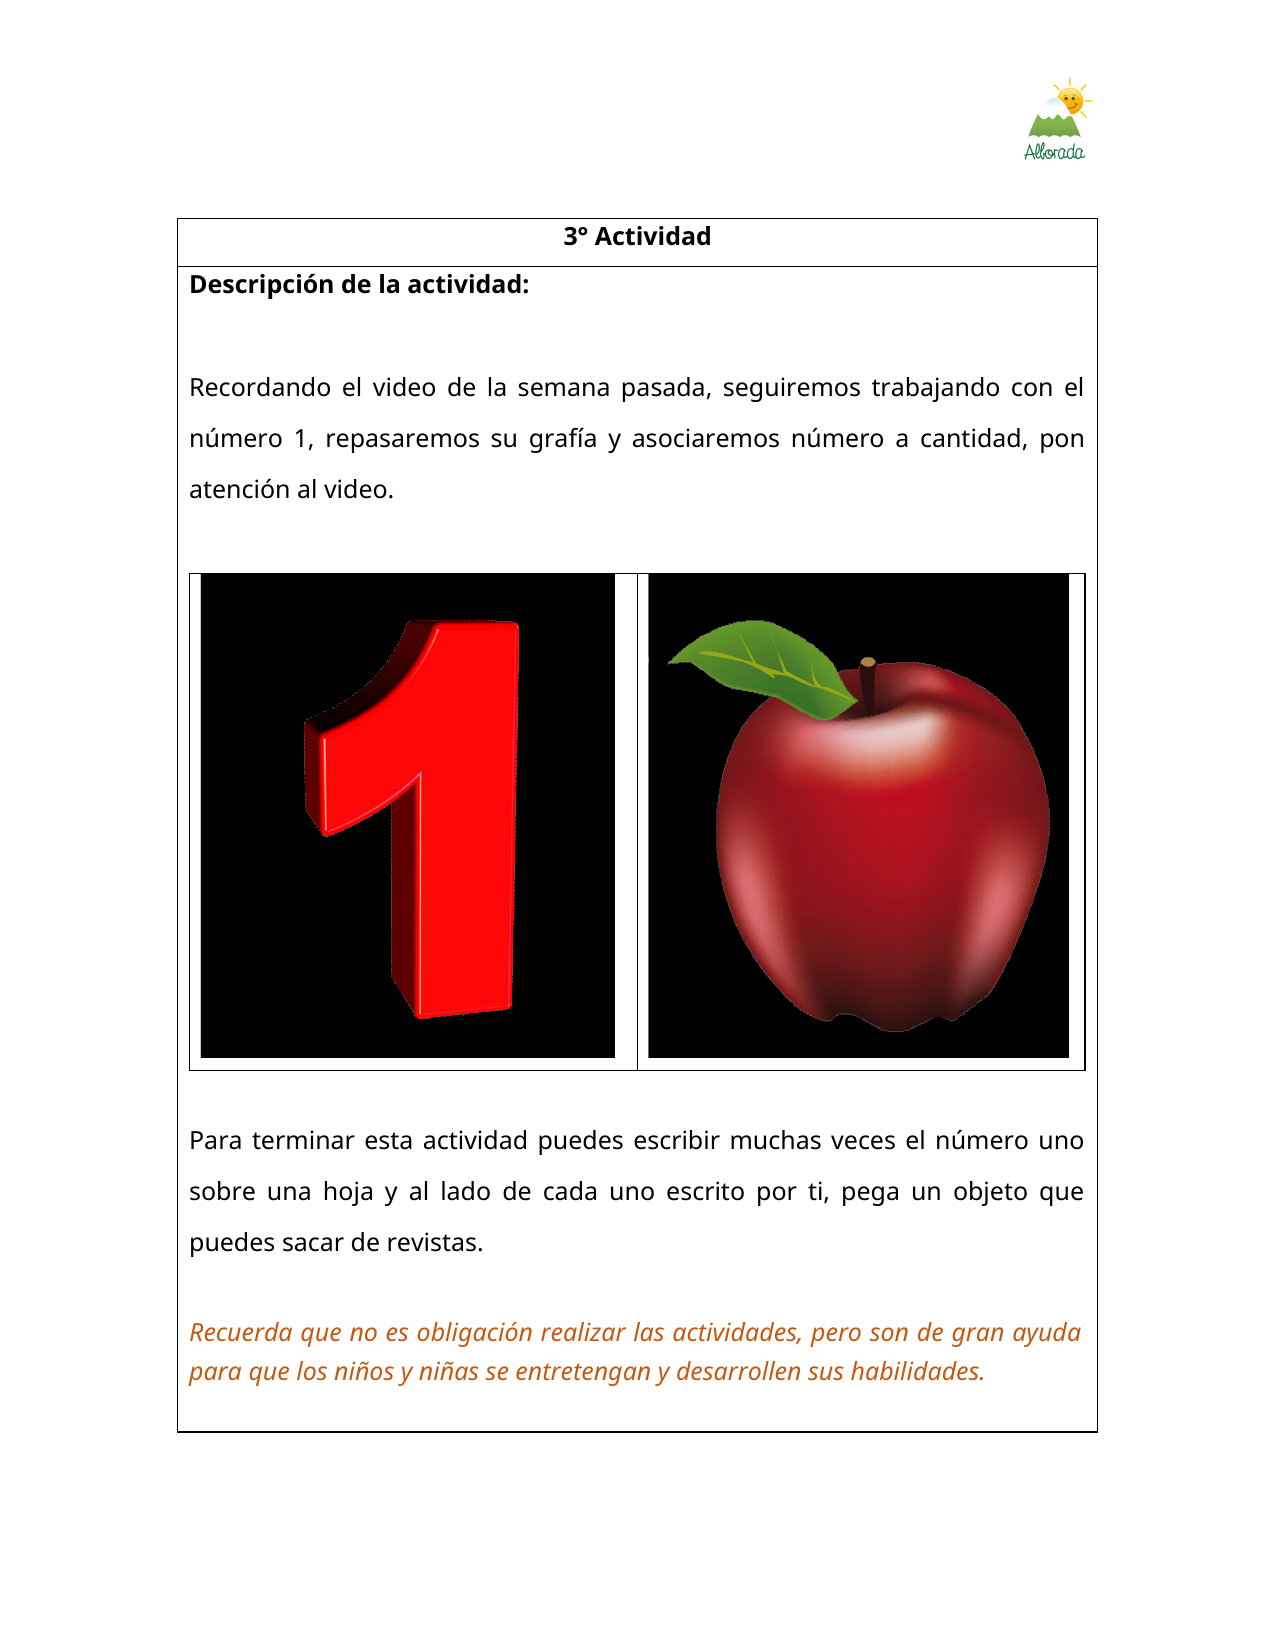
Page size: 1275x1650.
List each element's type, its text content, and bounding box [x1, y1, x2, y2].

table_header 3° Actividad [178, 219, 1097, 266]
picture [1016, 73, 1098, 165]
table_cell Descripción de la actividad: Recordando el video de la semana pasada, seguiremos trabajando con el número 1, repasaremos su grafía y asociaremos número a cantidad, pon atención al video. Para terminar esta actividad puedes escribir muchas veces el número uno sobre una hoja y al lado de cada uno escrito por ti, pega un objeto que puedes sacar de revistas. Recuerda que no es obligación realizar las actividades, pero son de gran ayuda para que los niños y niñas se entretengan y desarrollen sus habilidades. [178, 267, 1097, 1431]
